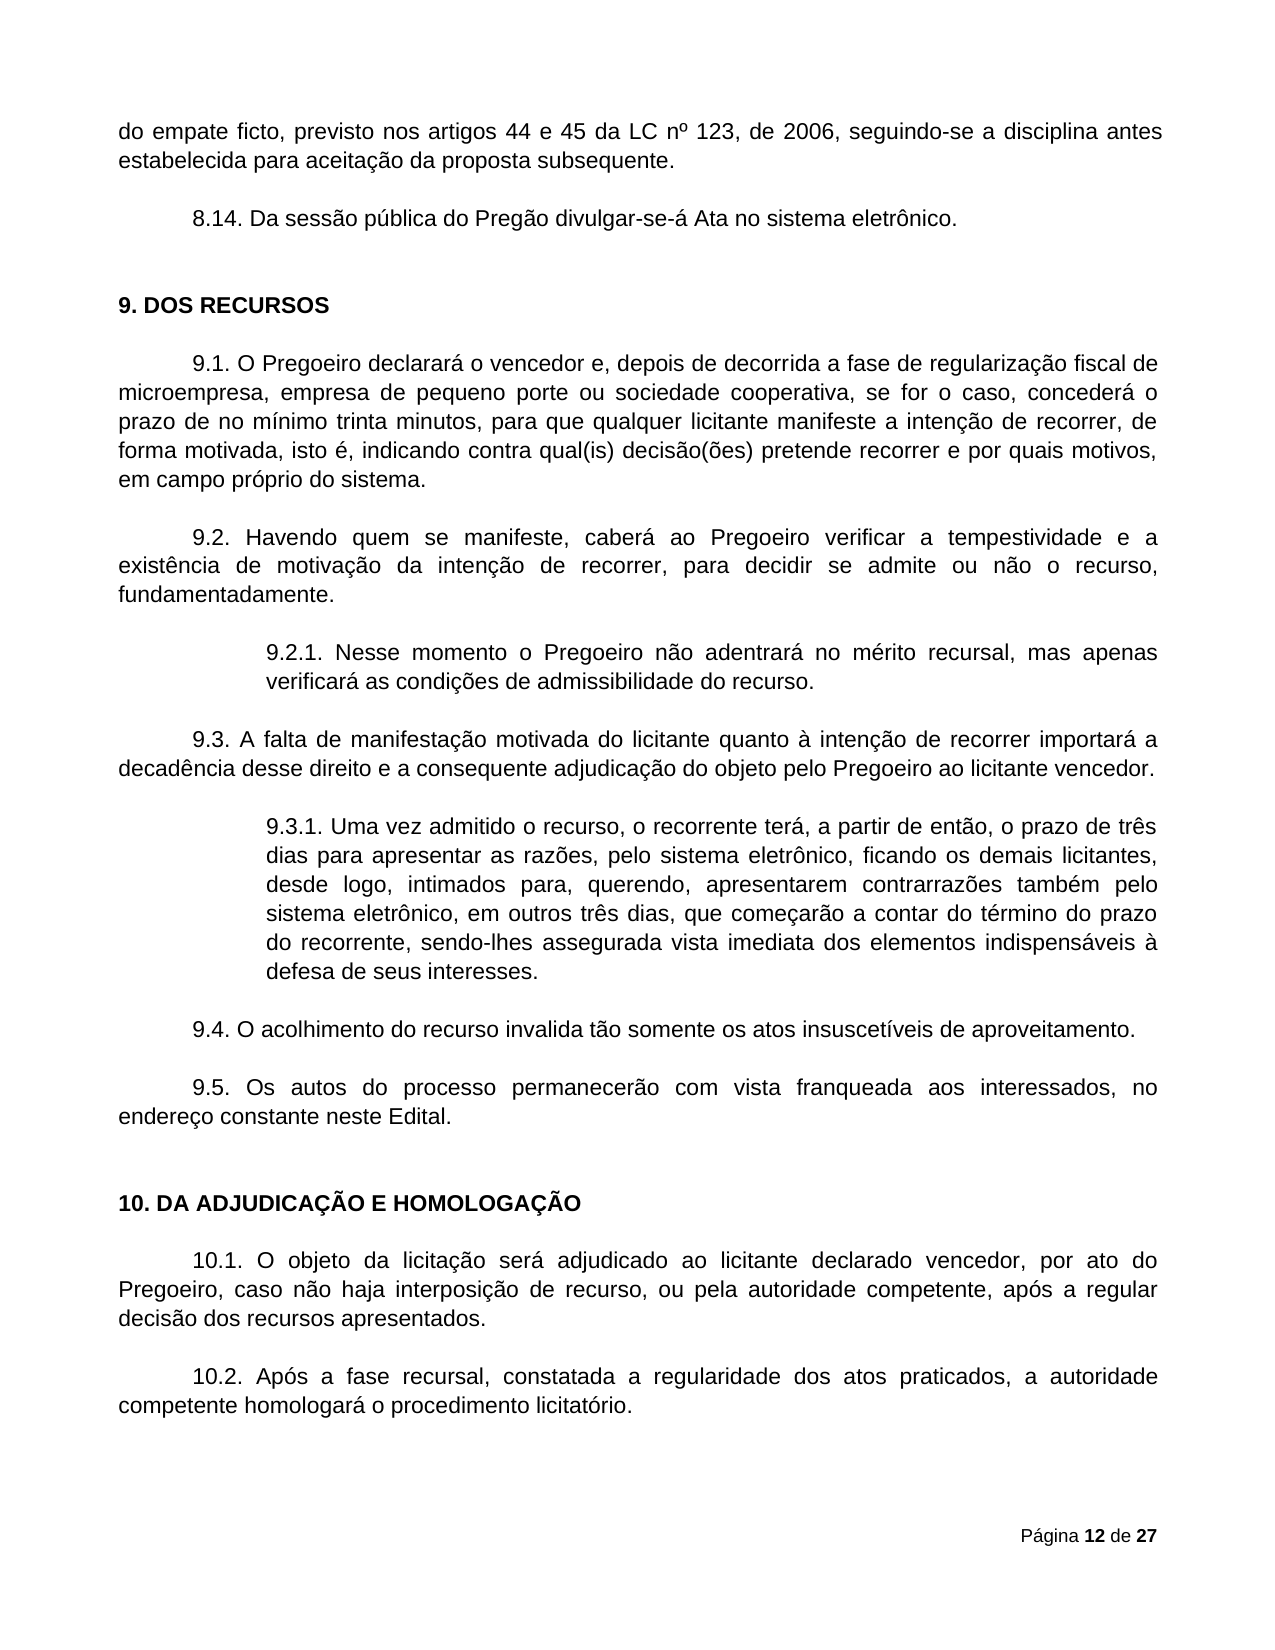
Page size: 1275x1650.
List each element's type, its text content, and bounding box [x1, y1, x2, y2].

text 9.2. Havendo quem se manifeste, caberá ao Pregoeiro verificar a tempestividade e a existência de motivação da intenção de recorrer, para decidir se admite ou não o recurso, fundamentadamente. [118, 523, 1159, 608]
text 10. DA ADJUDICAÇÃO E HOMOLOGAÇÃO [118, 1189, 1157, 1216]
text 8.14. Da sessão pública do Pregão divulgar-se-á Ata no sistema eletrônico. [118, 205, 1164, 231]
text 9.5. Os autos do processo permanecerão com vista franqueada aos interessados, no endereço constante neste Edital. [118, 1074, 1159, 1129]
text 9.3.1. Uma vez admitido o recurso, o recorrente terá, a partir de então, o prazo de três dias para apresentar as razões, pelo sistema eletrônico, ficando os demais licitantes, desde logo, intimados para, querendo, apresentarem contrarrazões também pelo sistema eletrônico, em outros três dias, que começarão a contar do término do prazo do recorrente, sendo-lhes assegurada vista imediata dos elementos indispensáveis à defesa de seus interesses. [266, 813, 1159, 984]
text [118, 118, 1164, 173]
text 10.1. O objeto da licitação será adjudicado ao licitante declarado vencedor, por ato do Pregoeiro, caso não haja interposição de recurso, ou pela autoridade competente, após a regular decisão dos recursos apresentados. [118, 1247, 1159, 1332]
text 9. DOS RECURSOS [118, 292, 1157, 318]
text 10.2. Após a fase recursal, constatada a regularidade dos atos praticados, a autoridade competente homologará o procedimento licitatório. [118, 1363, 1159, 1419]
text 9.1. O Pregoeiro declarará o vencedor e, depois de decorrida a fase de regularização fiscal de microempresa, empresa de pequeno porte ou sociedade cooperativa, se for o caso, concederá o prazo de no mínimo trinta minutos, para que qualquer licitante manifeste a intenção de recorrer, de forma motivada, isto é, indicando contra qual(is) decisão(ões) pretende recorrer e por quais motivos, em campo próprio do sistema. [118, 350, 1159, 492]
text 9.2.1. Nesse momento o Pregoeiro não adentrará no mérito recursal, mas apenas verificará as condições de admissibilidade do recurso. [266, 639, 1159, 695]
text 9.3. A falta de manifestação motivada do licitante quanto à intenção de recorrer importará a decadência desse direito e a consequente adjudicação do objeto pelo Pregoeiro ao licitante vencedor. [118, 726, 1159, 782]
text 9.4. O acolhimento do recurso invalida tão somente os atos insuscetíveis de aproveitamento. [118, 1016, 1159, 1042]
